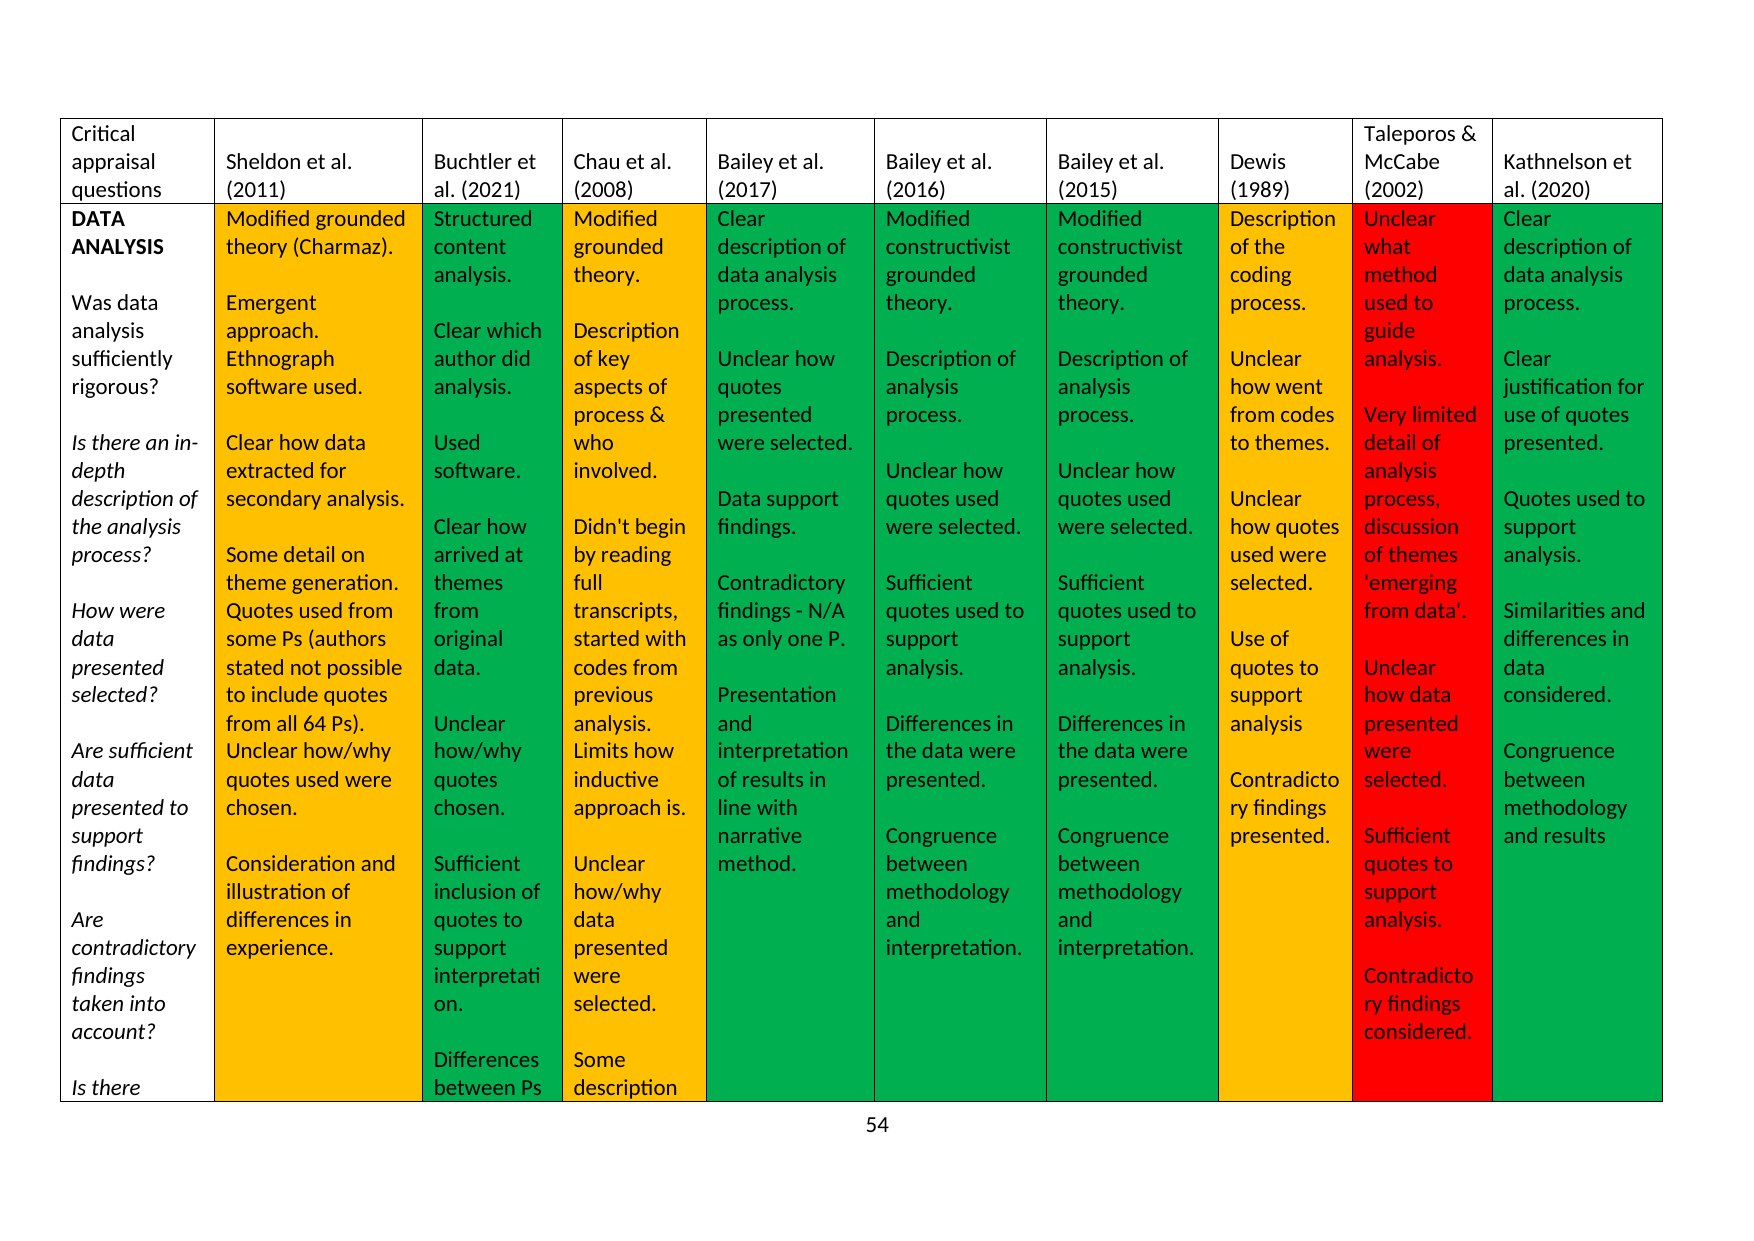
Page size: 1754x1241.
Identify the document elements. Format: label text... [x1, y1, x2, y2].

table_header Bailey et al. (2015) [1047, 119, 1218, 203]
table_header Sheldon et al. (2011) [215, 119, 422, 203]
table_header Chau et al. (2008) [563, 119, 706, 203]
table_header Bailey et al. (2016) [875, 119, 1046, 203]
table_header Kathnelson et al. (2020) [1493, 119, 1662, 203]
table_header Buchtler et al. (2021) [423, 119, 562, 203]
table_header Critical appraisal questions [61, 119, 214, 203]
table_header Bailey et al. (2017) [707, 119, 874, 203]
table_header Dewis (1989) [1219, 119, 1352, 203]
table_header Taleporos & McCabe (2002) [1353, 119, 1492, 203]
